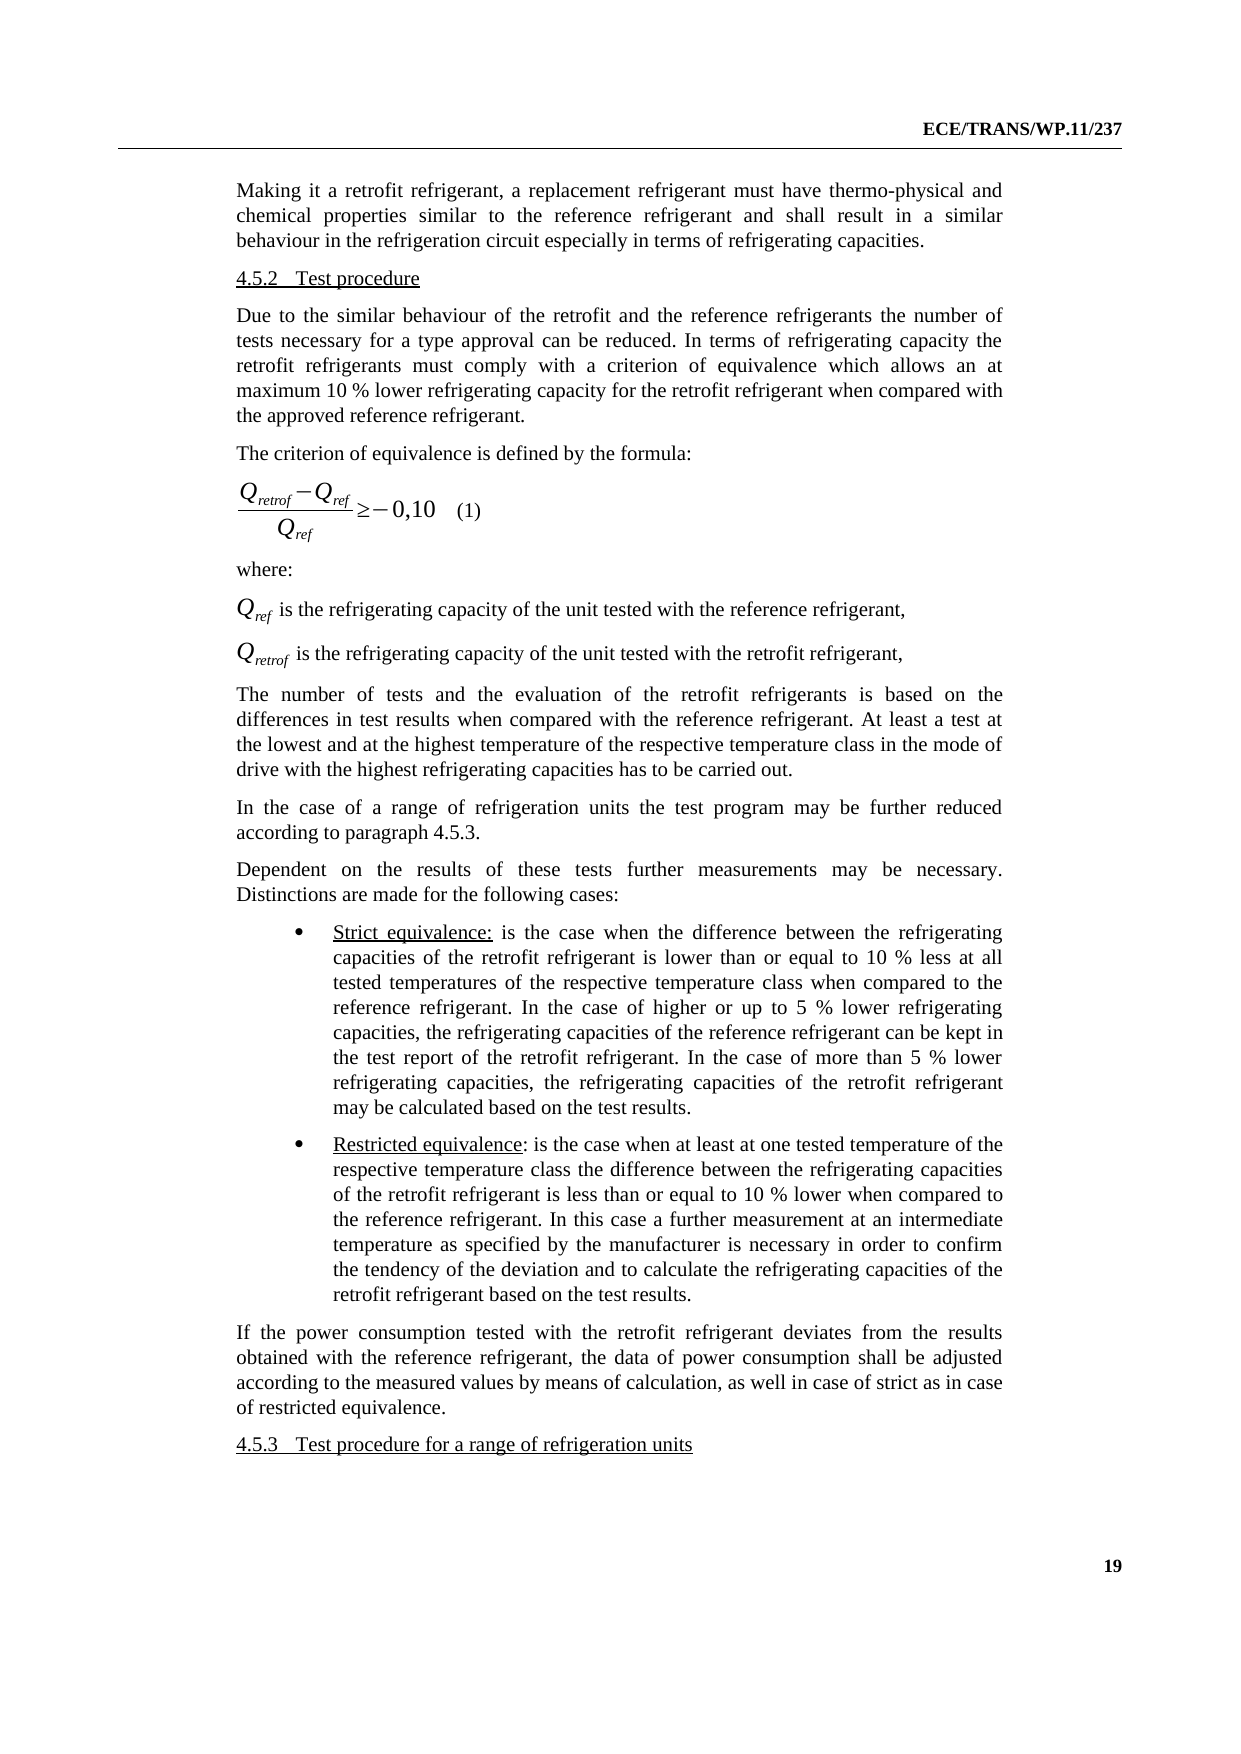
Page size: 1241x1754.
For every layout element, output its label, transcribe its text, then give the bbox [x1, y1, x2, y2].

text is the refrigerating capacity of the unit tested with the retrofit refrigerant, [236, 637, 1004, 669]
text In the case of a range of refrigeration units the test program may be further reduced according to paragraph 4.5.3. [236, 794, 1004, 844]
text Dependent on the results of these tests further measurements may be necessary. Distinctions are made for the following cases: [236, 856, 1004, 906]
text The criterion of equivalence is defined by the formula: [236, 440, 1004, 465]
list Restricted equivalence: is the case when at least at one tested temperature of the respective temperature class the difference between the refrigerating capacities of the retrofit refrigerant is less than or equal to 10 % lower when compared to the reference refrigerant. In this case a further measurement at an intermediate temperature as specified by the manufacturer is necessary in order to confirm the tendency of the deviation and to calculate the refrigerating capacities of the retrofit refrigerant based on the test results. [295, 1131, 1004, 1306]
text where: [236, 556, 1004, 581]
text 4.5.2 Test procedure [236, 265, 1004, 290]
text Due to the similar behaviour of the retrofit and the reference refrigerants the number of tests necessary for a type approval can be reduced. In terms of refrigerating capacity the retrofit refrigerants must comply with a criterion of equivalence which allows an at maximum 10 % lower refrigerating capacity for the retrofit refrigerant when compared with the approved reference refrigerant. [236, 302, 1004, 427]
text is the refrigerating capacity of the unit tested with the reference refrigerant, [236, 593, 1004, 625]
text 4.5.3 Test procedure for a range of refrigeration units [236, 1431, 1004, 1456]
text (1) [236, 477, 1004, 543]
text If the power consumption tested with the retrofit refrigerant deviates from the results obtained with the reference refrigerant, the data of power consumption shall be adjusted according to the measured values by means of calculation, as well in case of strict as in case of restricted equivalence. [236, 1319, 1004, 1419]
list Strict equivalence: is the case when the difference between the refrigerating capacities of the retrofit refrigerant is lower than or equal to 10 % less at all tested temperatures of the respective temperature class when compared to the reference refrigerant. In the case of higher or up to 5 % lower refrigerating capacities, the refrigerating capacities of the reference refrigerant can be kept in the test report of the retrofit refrigerant. In the case of more than 5 % lower refrigerating capacities, the refrigerating capacities of the retrofit refrigerant may be calculated based on the test results. [295, 919, 1004, 1119]
text The number of tests and the evaluation of the retrofit refrigerants is based on the differences in test results when compared with the reference refrigerant. At least a test at the lowest and at the highest temperature of the respective temperature class in the mode of drive with the highest refrigerating capacities has to be carried out. [236, 681, 1004, 781]
text Making it a retrofit refrigerant, a replacement refrigerant must have thermo-physical and chemical properties similar to the reference refrigerant and shall result in a similar behaviour in the refrigeration circuit especially in terms of refrigerating capacities. [236, 177, 1004, 252]
